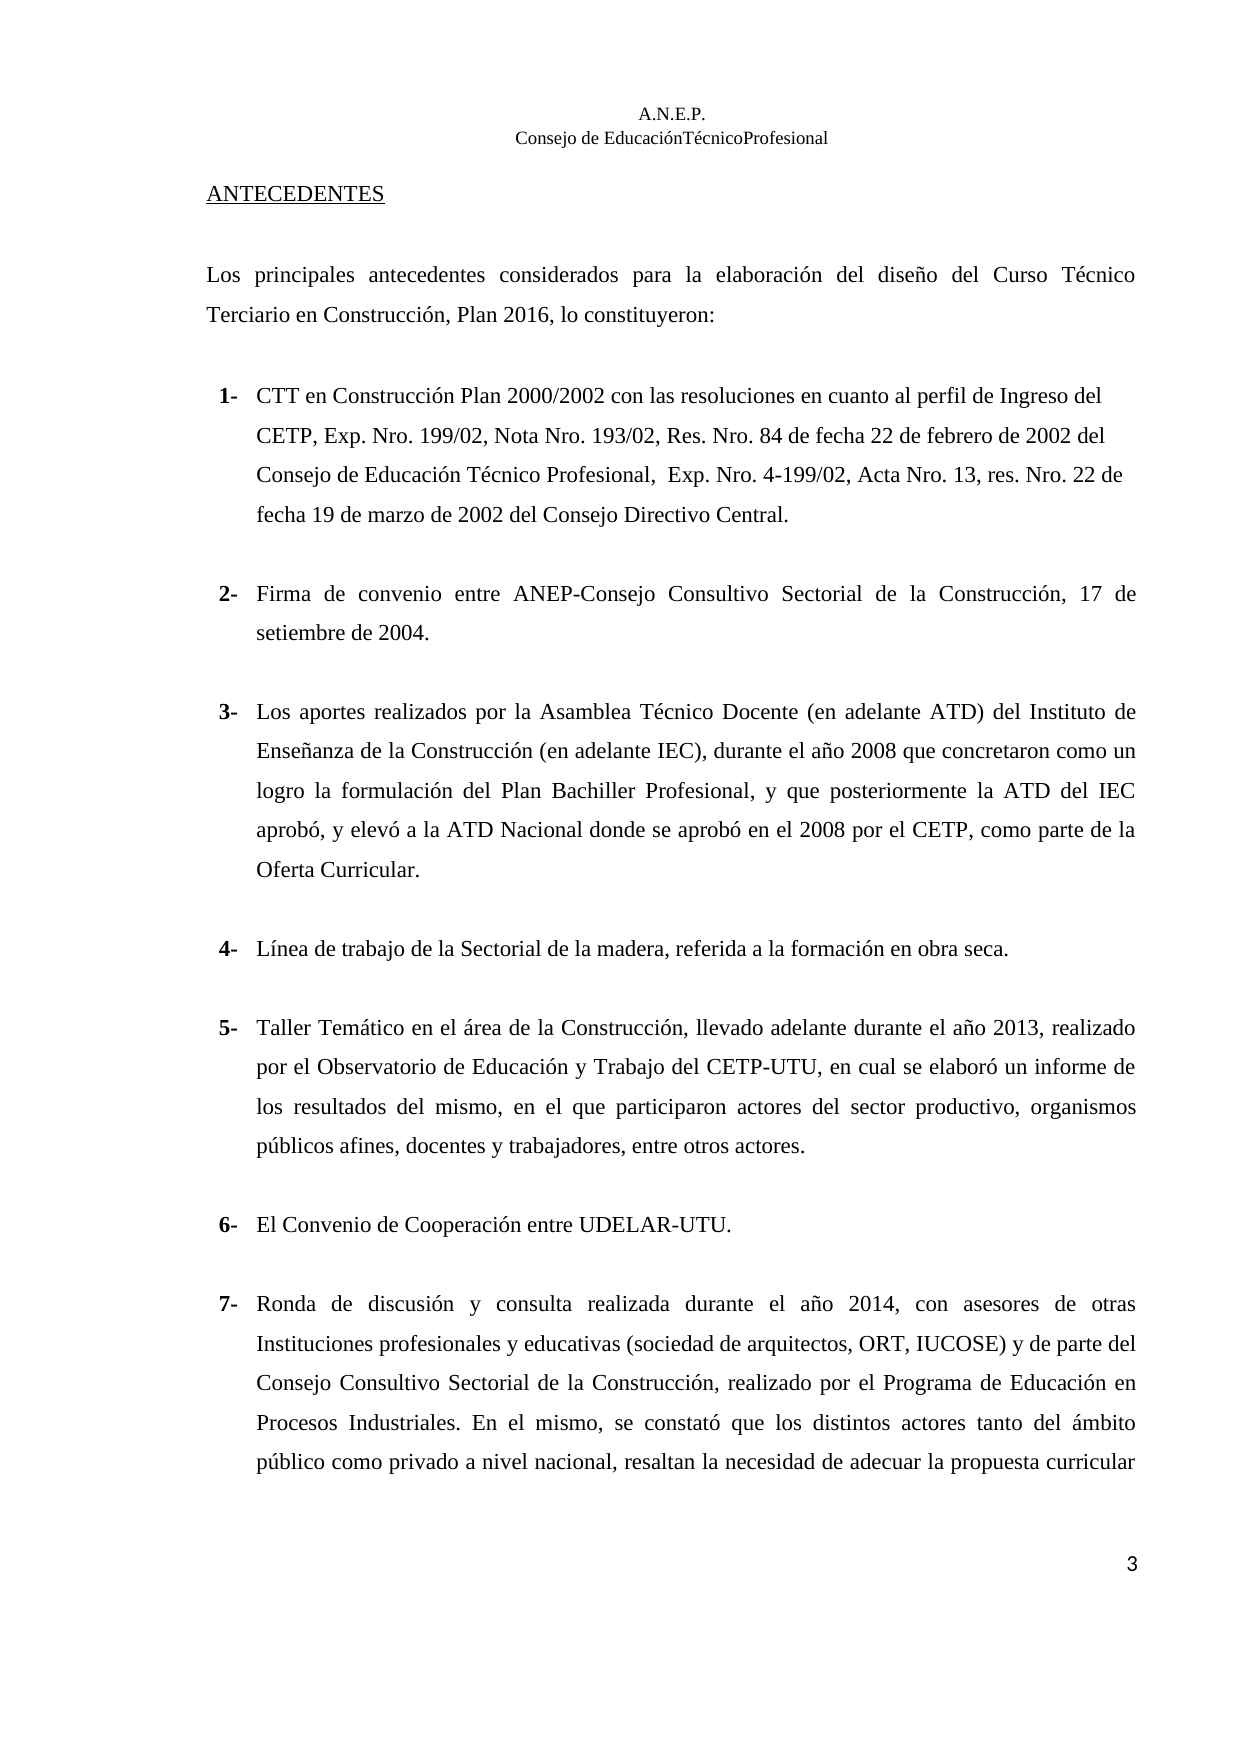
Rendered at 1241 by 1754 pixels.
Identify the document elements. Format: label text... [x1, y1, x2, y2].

list Los aportes realizados por la Asamblea Técnico Docente (en adelante ATD) del Instituto de Enseñanza de la Construcción (en adelante IEC), durante el año 2008 que concretaron como un logro la formulación del Plan Bachiller Profesional, y que posteriormente la ATD del IEC aprobó, y elevó a la ATD Nacional donde se aprobó en el 2008 por el CETP, como parte de la Oferta Curricular. [219, 698, 1137, 882]
list Taller Temático en el área de la Construcción, llevado adelante durante el año 2013, realizado por el Observatorio de Educación y Trabajo del CETP-UTU, en cual se elaboró un informe de los resultados del mismo, en el que participaron actores del sector productivo, organismos públicos afines, docentes y trabajadores, entre otros actores. [219, 1014, 1137, 1159]
list El Convenio de Cooperación entre UDELAR-UTU. [219, 1211, 1137, 1238]
list CTT en Construcción Plan 2000/2002 con las resoluciones en cuanto al perfil de Ingreso del CETP, Exp. Nro. 199/02, Nota Nro. 193/02, Res. Nro. 84 de fecha 22 de febrero de 2002 del Consejo de Educación Técnico Profesional, Exp. Nro. 4-199/02, Acta Nro. 13, res. Nro. 22 de fecha 19 de marzo de 2002 del Consejo Directivo Central. [219, 382, 1137, 527]
text ANTECEDENTES [206, 180, 1137, 206]
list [219, 1290, 1137, 1474]
list Línea de trabajo de la Sectorial de la madera, referida a la formación en obra seca. [219, 935, 1137, 961]
list Firma de convenio entre ANEP-Consejo Consultivo Sectorial de la Construcción, 17 de setiembre de 2004. [219, 580, 1137, 646]
text Los principales antecedentes considerados para la elaboración del diseño del Curso Técnico Terciario en Construcción, Plan 2016, lo constituyeron: [206, 261, 1137, 327]
